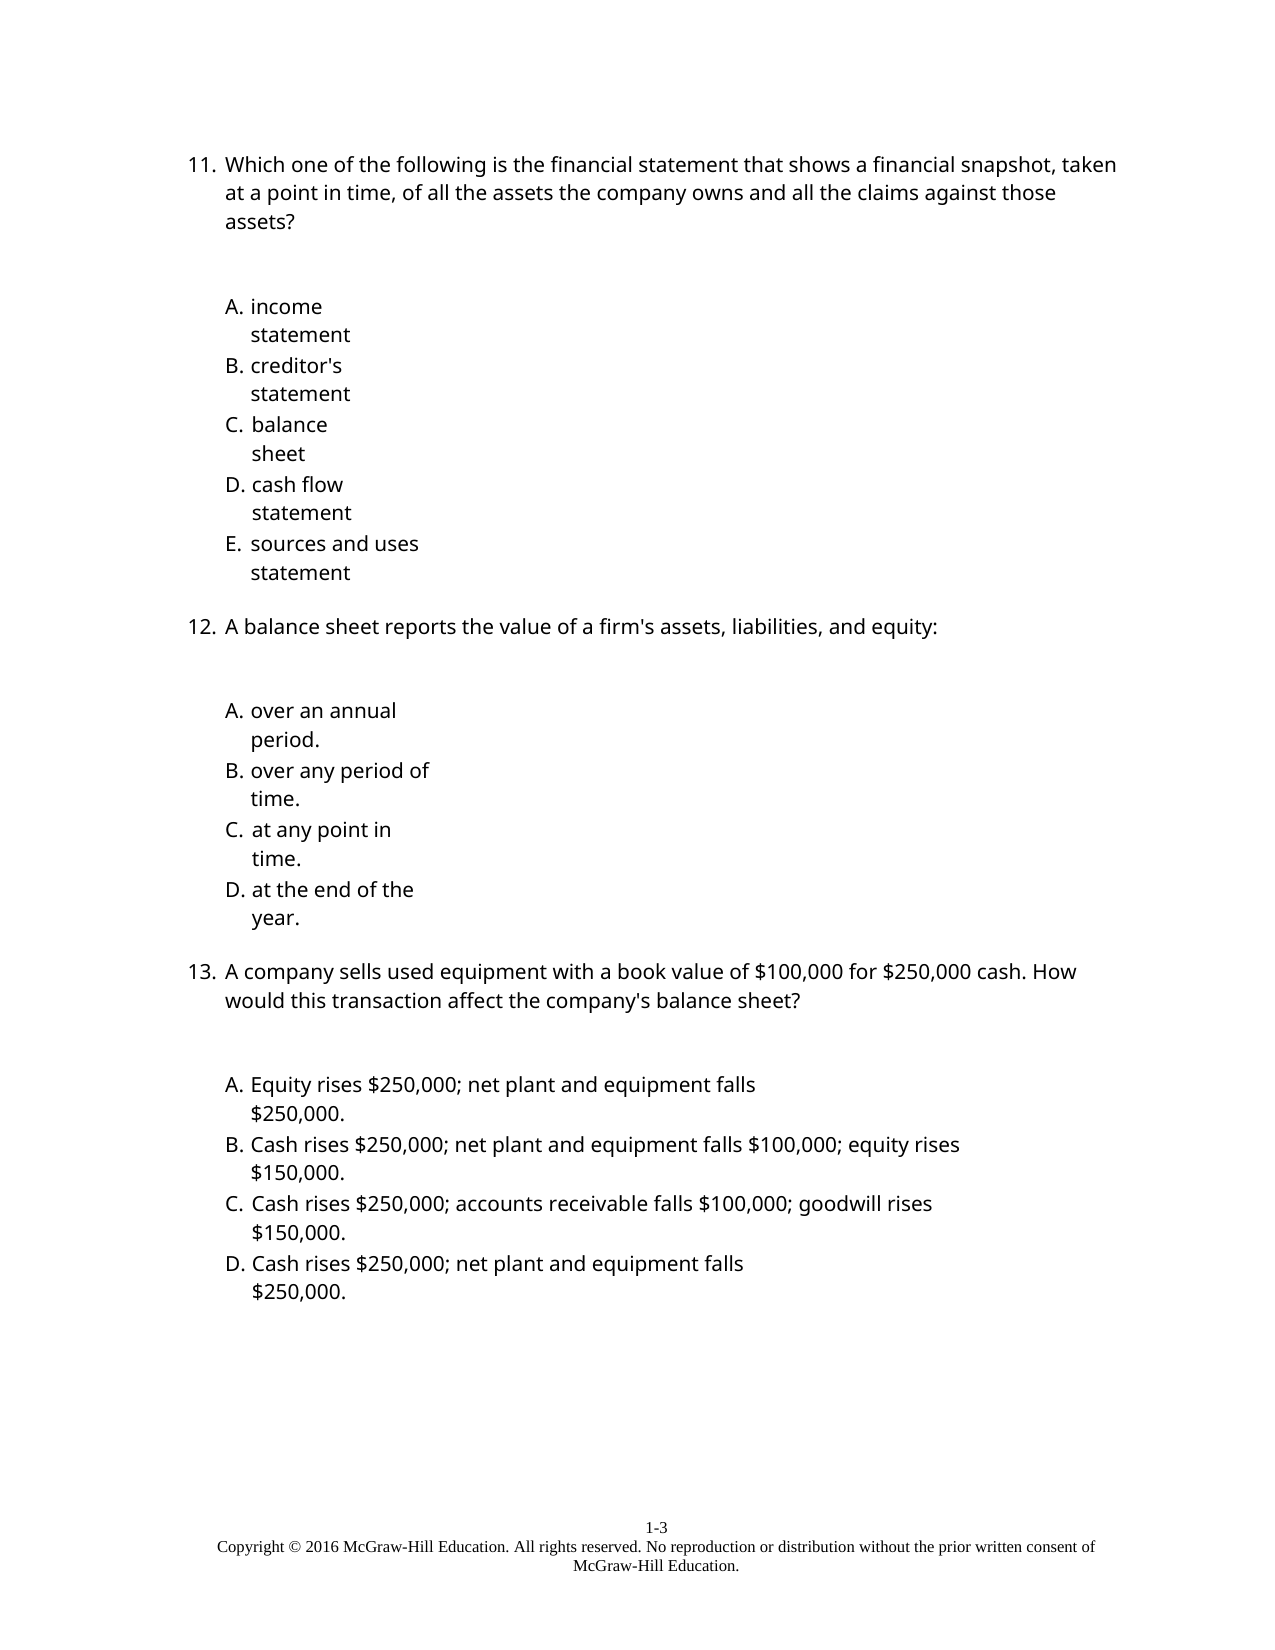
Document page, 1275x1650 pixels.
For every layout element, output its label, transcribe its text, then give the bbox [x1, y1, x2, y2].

table_header A balance sheet reports the value of a firm's assets, liabilities, and equity: [225, 612, 1125, 932]
table_header 13. [188, 957, 225, 1306]
table_header 11. [188, 150, 225, 586]
table_header A company sells used equipment with a book value of $100,000 for $250,000 cash. How would this transaction affect the company's balance sheet? [225, 957, 1125, 1306]
table_header Which one of the following is the financial statement that shows a financial snapshot, taken at a point in time, of all the assets the company owns and all the claims against those assets? [225, 150, 1125, 586]
table_header 12. [188, 612, 225, 932]
